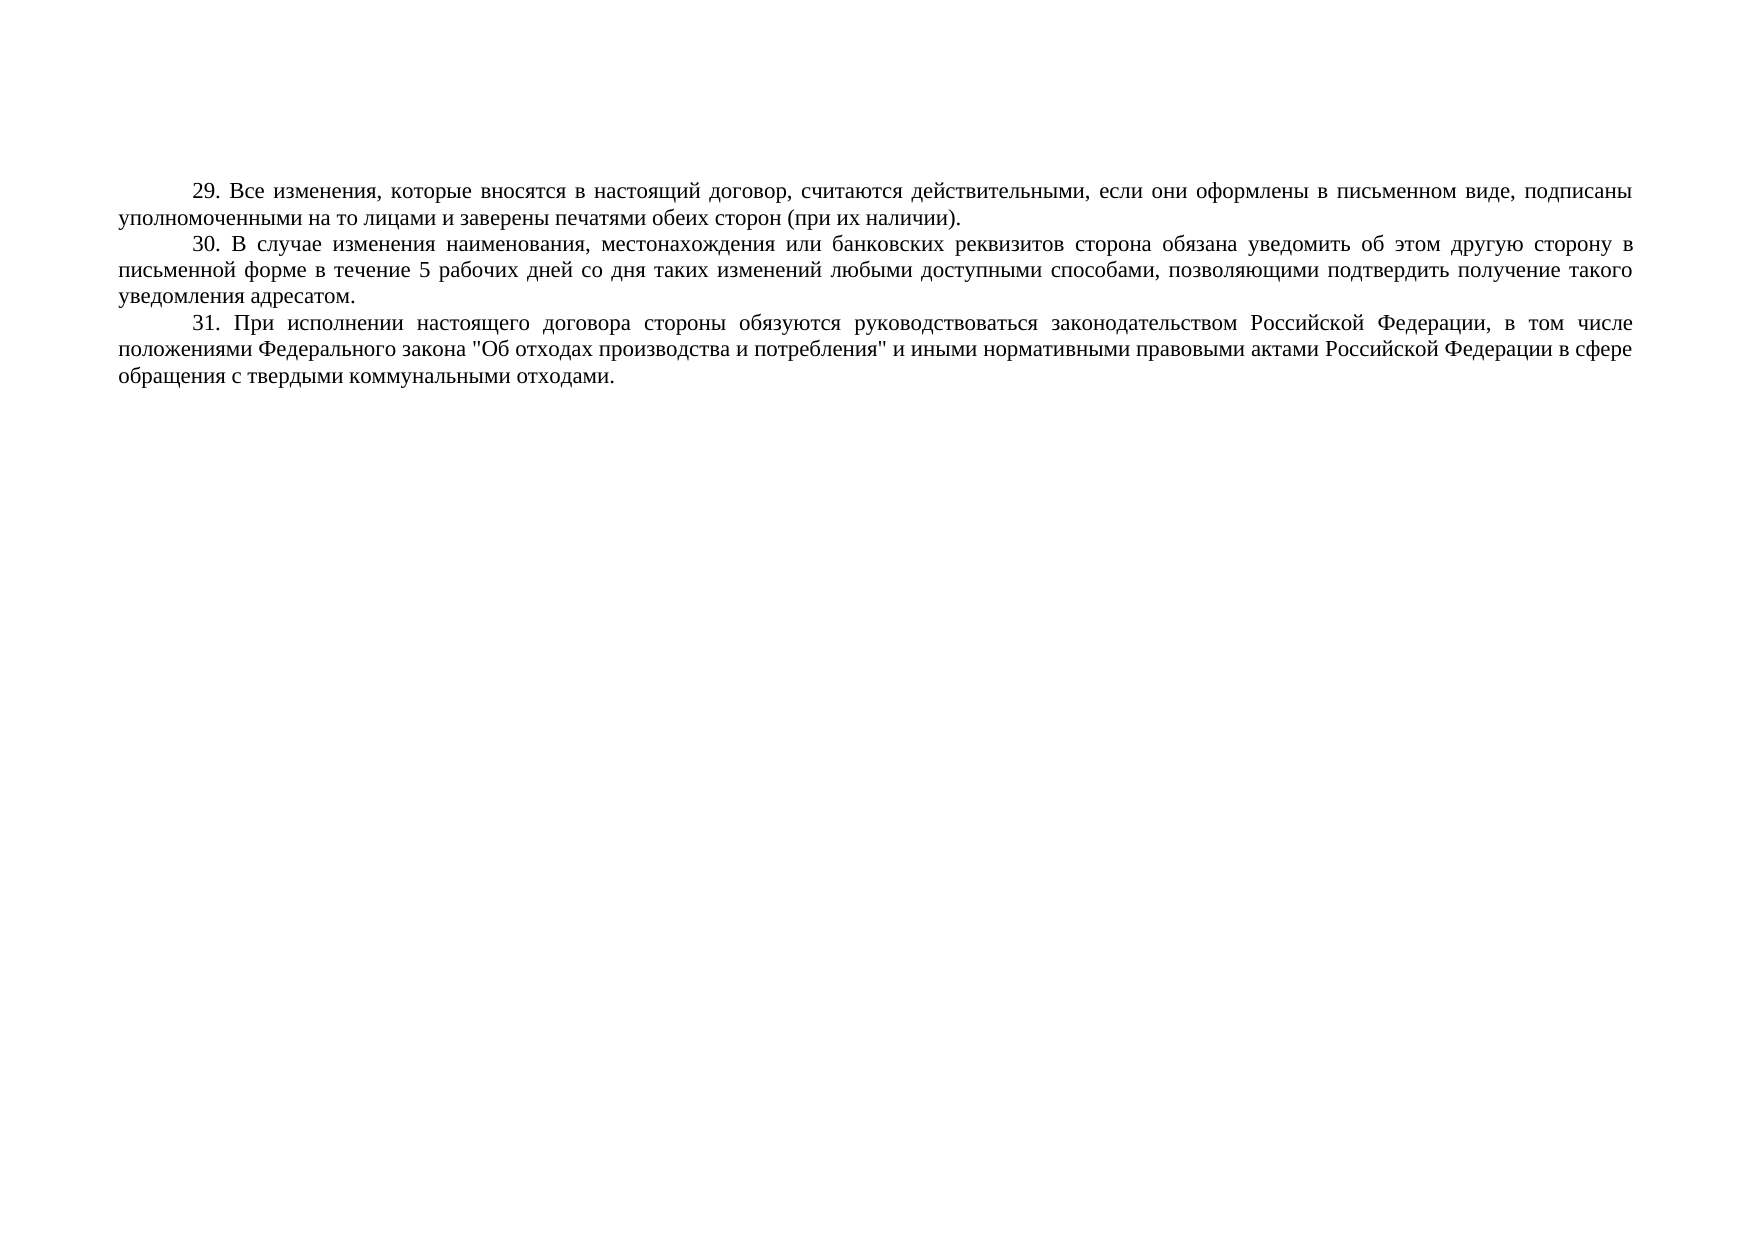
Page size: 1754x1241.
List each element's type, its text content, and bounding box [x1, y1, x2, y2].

text 29. Все изменения, которые вносятся в настоящий договор, считаются действительными, если они оформлены в письменном виде, подписаны уполномоченными на то лицами и заверены печатями обеих сторон (при их наличии). [118, 177, 1636, 230]
text 30. В случае изменения наименования, местонахождения или банковских реквизитов сторона обязана уведомить об этом другую сторону в письменной форме в течение 5 рабочих дней со дня таких изменений любыми доступными способами, позволяющими подтвердить получение такого уведомления адресатом. [118, 230, 1636, 309]
text 31. При исполнении настоящего договора стороны обязуются руководствоваться законодательством Российской Федерации, в том числе положениями Федерального закона "Об отходах производства и потребления" и иными нормативными правовыми актами Российской Федерации в сфере обращения с твердыми коммунальными отходами. [118, 309, 1636, 388]
